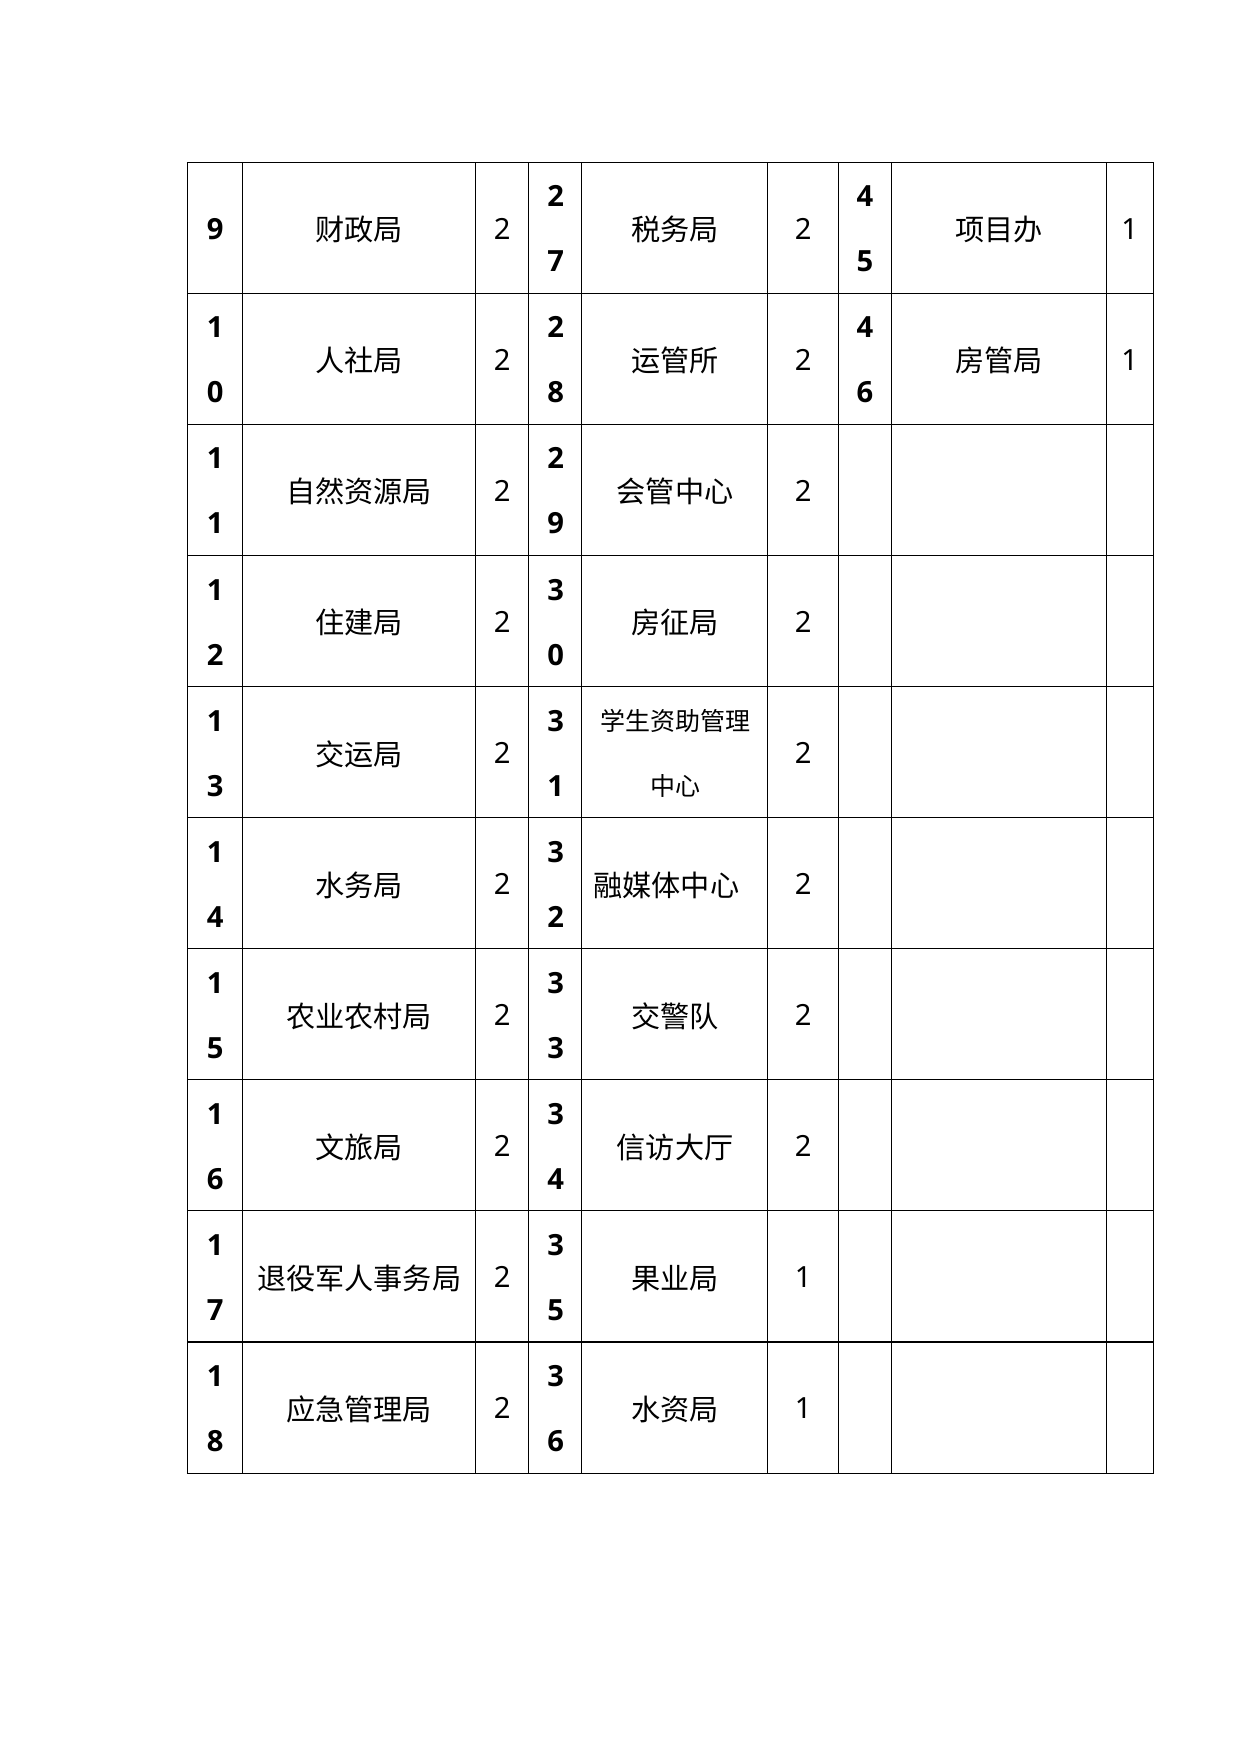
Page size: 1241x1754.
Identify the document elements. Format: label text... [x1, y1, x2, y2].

table_cell 10 [188, 294, 242, 424]
table_cell [892, 1211, 1106, 1341]
table_cell 税务局 [582, 163, 767, 293]
table_cell 2 [476, 163, 528, 293]
table_cell 2 [768, 294, 838, 424]
table_cell 46 [839, 294, 891, 424]
table_cell 交运局 [243, 687, 475, 817]
table_cell 2 [768, 687, 838, 817]
table_cell 2 [768, 818, 838, 948]
table_cell 2 [476, 1080, 528, 1210]
table_cell [839, 1343, 891, 1472]
table_cell [1107, 1343, 1153, 1472]
table_cell 房管局 [892, 294, 1106, 424]
table_cell 房征局 [582, 556, 767, 686]
table_cell 2 [476, 949, 528, 1079]
table_cell 财政局 [243, 163, 475, 293]
table_cell 水资局 [582, 1343, 767, 1472]
table_cell 14 [188, 818, 242, 948]
table_cell 36 [529, 1343, 581, 1472]
table_cell 2 [476, 425, 528, 555]
table_cell 2 [768, 163, 838, 293]
table_cell 17 [188, 1211, 242, 1341]
table_cell 12 [188, 556, 242, 686]
table_cell 人社局 [243, 294, 475, 424]
table_cell [839, 687, 891, 817]
table_cell [892, 425, 1106, 555]
table_cell 自然资源局 [243, 425, 475, 555]
table_cell 33 [529, 949, 581, 1079]
table_cell 2 [476, 818, 528, 948]
table_cell 2 [476, 556, 528, 686]
table_cell 35 [529, 1211, 581, 1341]
table_cell 16 [188, 1080, 242, 1210]
table_cell 交警队 [582, 949, 767, 1079]
table_cell [839, 949, 891, 1079]
table_cell [892, 556, 1106, 686]
table_cell 34 [529, 1080, 581, 1210]
table_cell [892, 687, 1106, 817]
table_cell 农业农村局 [243, 949, 475, 1079]
table_cell 27 [529, 163, 581, 293]
table_cell 29 [529, 425, 581, 555]
table_cell [1107, 949, 1153, 1079]
table_cell 2 [768, 1080, 838, 1210]
table_cell [892, 949, 1106, 1079]
table_cell 2 [768, 556, 838, 686]
table_cell 9 [188, 163, 242, 293]
table_cell 45 [839, 163, 891, 293]
table_cell 2 [476, 1343, 528, 1472]
table_cell [839, 818, 891, 948]
table_cell 应急管理局 [243, 1343, 475, 1472]
table_cell 13 [188, 687, 242, 817]
table_cell [1107, 687, 1153, 817]
table_cell 15 [188, 949, 242, 1079]
table_cell 2 [476, 1211, 528, 1341]
table_cell 1 [768, 1343, 838, 1472]
table_cell [1107, 1211, 1153, 1341]
table_cell 28 [529, 294, 581, 424]
table_cell 会管中心 [582, 425, 767, 555]
table_cell 退役军人事务局 [243, 1211, 475, 1341]
table_cell [892, 1080, 1106, 1210]
table_cell 信访大厅 [582, 1080, 767, 1210]
table_cell 11 [188, 425, 242, 555]
table_cell 住建局 [243, 556, 475, 686]
table_cell 融媒体中心 [582, 818, 767, 948]
table_cell [1107, 425, 1153, 555]
table_cell 果业局 [582, 1211, 767, 1341]
table_cell 水务局 [243, 818, 475, 948]
table_cell 学生资助管理中心 [582, 687, 767, 817]
table_cell 2 [476, 294, 528, 424]
table_cell 项目办 [892, 163, 1106, 293]
table_cell 32 [529, 818, 581, 948]
table_cell 1 [1107, 294, 1153, 424]
table_cell [892, 818, 1106, 948]
table_cell 1 [768, 1211, 838, 1341]
table_cell [892, 1343, 1106, 1472]
table_cell [839, 1080, 891, 1210]
table_cell 31 [529, 687, 581, 817]
table_cell [1107, 1080, 1153, 1210]
table_cell [1107, 556, 1153, 686]
table_cell 2 [768, 425, 838, 555]
table_cell 30 [529, 556, 581, 686]
table_cell [1107, 818, 1153, 948]
table_cell 18 [188, 1343, 242, 1472]
table_cell [839, 556, 891, 686]
table_cell 2 [476, 687, 528, 817]
table_cell 2 [768, 949, 838, 1079]
table_cell 1 [1107, 163, 1153, 293]
table_cell [839, 1211, 891, 1341]
table_cell [839, 425, 891, 555]
table_cell 文旅局 [243, 1080, 475, 1210]
table_cell 运管所 [582, 294, 767, 424]
